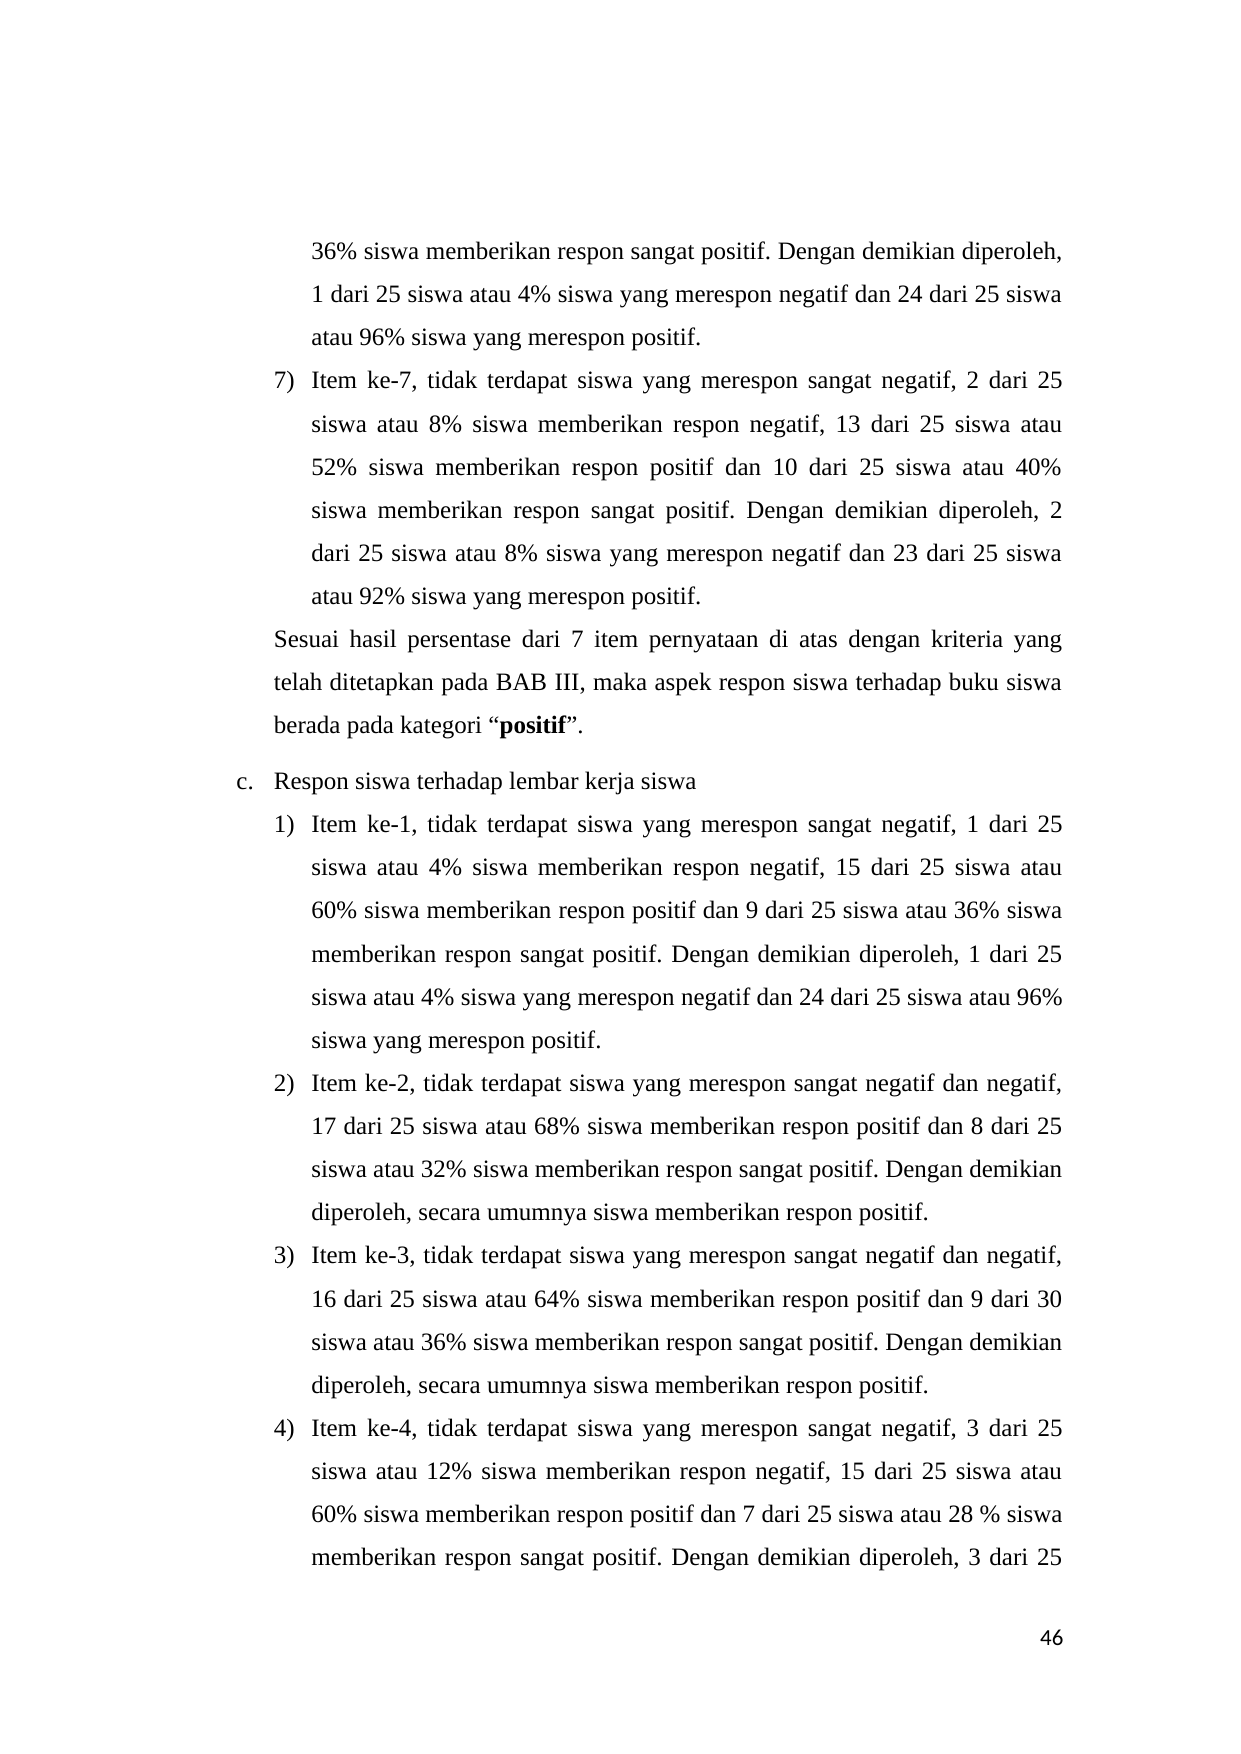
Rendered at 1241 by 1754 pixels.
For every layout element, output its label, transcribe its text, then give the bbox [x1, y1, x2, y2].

list Item ke-2, tidak terdapat siswa yang merespon sangat negatif dan negatif, 17 dari 25 siswa atau 68% siswa memberikan respon positif dan 8 dari 25 siswa atau 32% siswa memberikan respon sangat positif. Dengan demikian diperoleh, secara umumnya siswa memberikan respon positif. [274, 1068, 1063, 1226]
text Sesuai hasil persentase dari 7 item pernyataan di atas dengan kriteria yang telah ditetapkan pada BAB III, maka aspek respon siswa terhadap buku siswa berada pada kategori “positif”. [274, 624, 1063, 739]
list Item ke-7, tidak terdapat siswa yang merespon sangat negatif, 2 dari 25 siswa atau 8% siswa memberikan respon negatif, 13 dari 25 siswa atau 52% siswa memberikan respon positif dan 10 dari 25 siswa atau 40% siswa memberikan respon sangat positif. Dengan demikian diperoleh, 2 dari 25 siswa atau 8% siswa yang merespon negatif dan 23 dari 25 siswa atau 92% siswa yang merespon positif. [274, 366, 1063, 610]
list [274, 1413, 1063, 1571]
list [274, 236, 1063, 351]
list Item ke-3, tidak terdapat siswa yang merespon sangat negatif dan negatif, 16 dari 25 siswa atau 64% siswa memberikan respon positif dan 9 dari 30 siswa atau 36% siswa memberikan respon sangat positif. Dengan demikian diperoleh, secara umumnya siswa memberikan respon positif. [274, 1241, 1063, 1399]
list Item ke-1, tidak terdapat siswa yang merespon sangat negatif, 1 dari 25 siswa atau 4% siswa memberikan respon negatif, 15 dari 25 siswa atau 60% siswa memberikan respon positif dan 9 dari 25 siswa atau 36% siswa memberikan respon sangat positif. Dengan demikian diperoleh, 1 dari 25 siswa atau 4% siswa yang merespon negatif dan 24 dari 25 siswa atau 96% siswa yang merespon positif. [274, 809, 1063, 1054]
list Respon siswa terhadap lembar kerja siswa [236, 766, 1063, 795]
